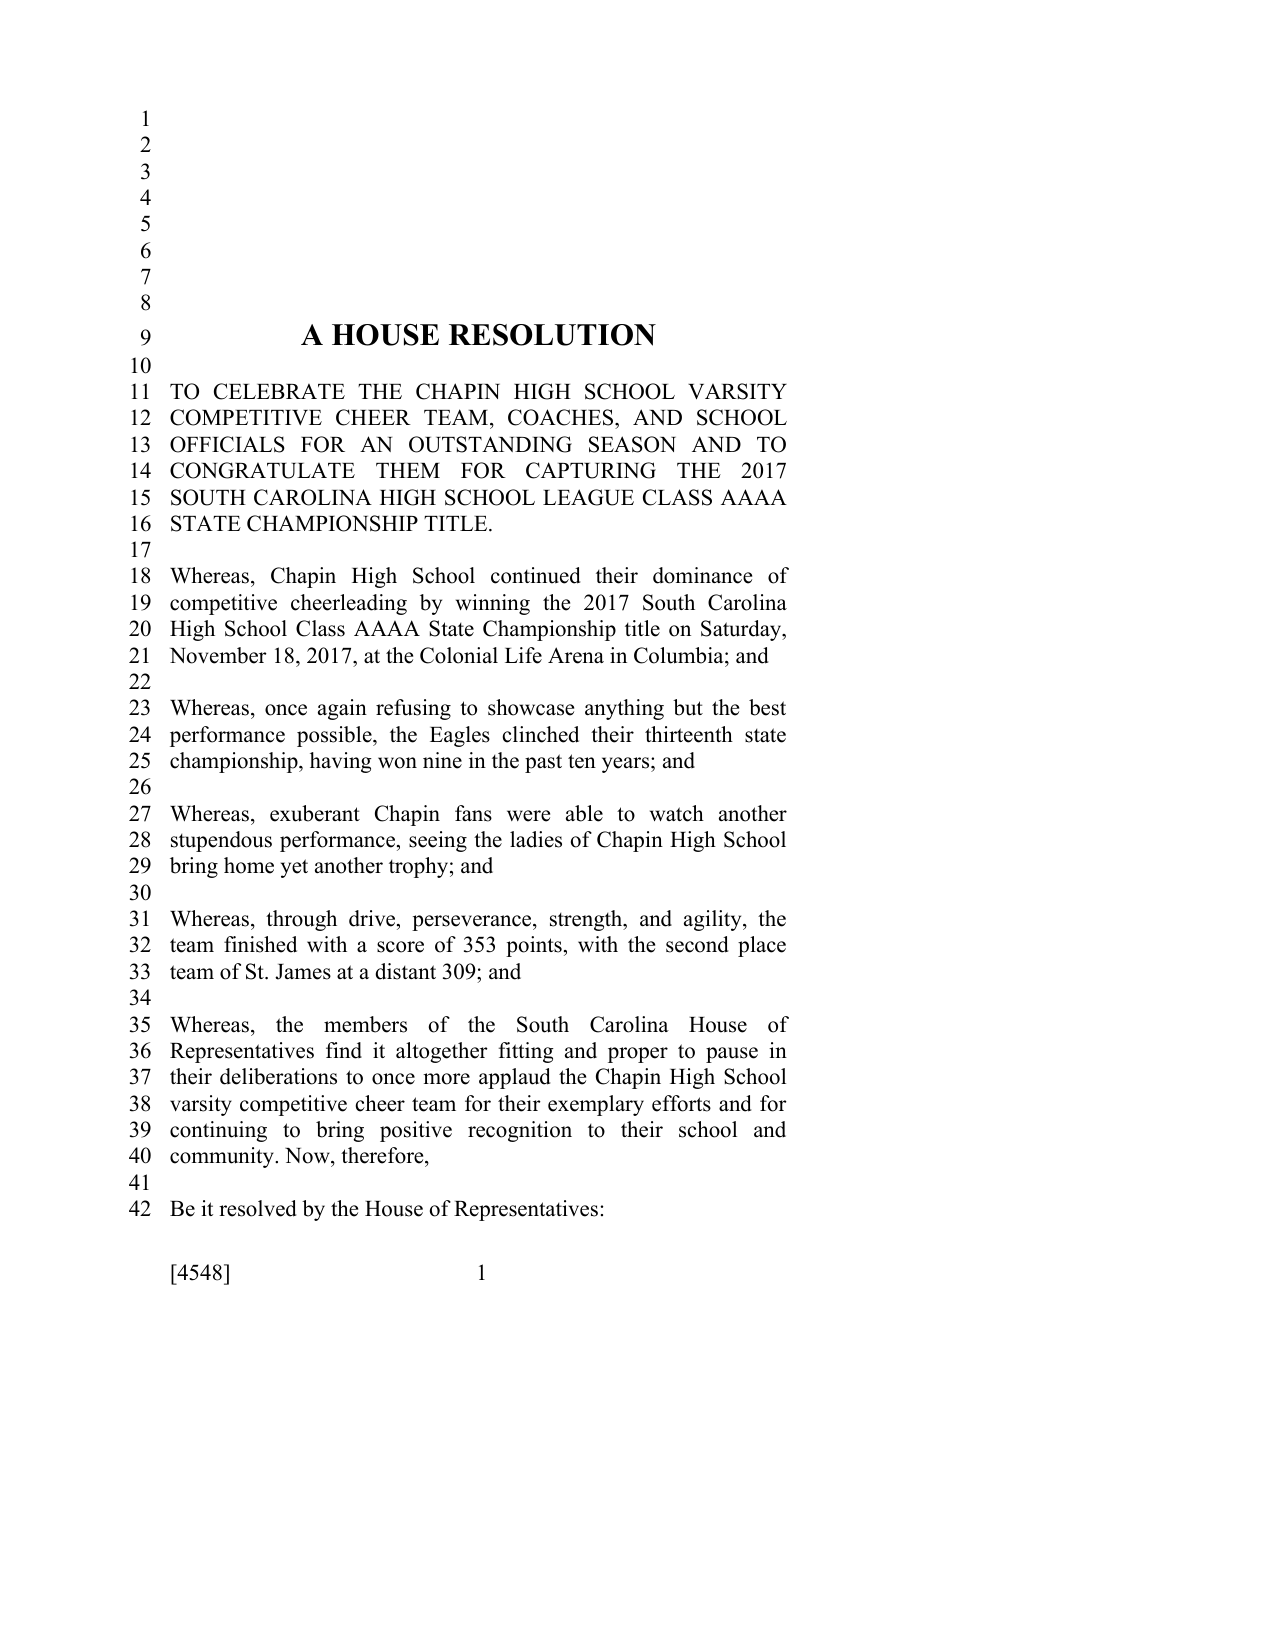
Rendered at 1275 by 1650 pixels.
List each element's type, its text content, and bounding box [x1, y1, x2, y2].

text Whereas, through drive, perseverance, strength, and agility, the team finished with a score of 353 points, with the second place team of St. James at a distant 309; and [169, 905, 787, 984]
text Be it resolved by the House of Representatives: [169, 1195, 787, 1221]
text TO CELEBRATE THE CHAPIN HIGH SCHOOL VARSITY COMPETITIVE CHEER TEAM, COACHES, AND SCHOOL OFFICIALS FOR AN OUTSTANDING SEASON AND TO CONGRATULATE THEM FOR CAPTURING THE 2017 SOUTH CAROLINA HIGH SCHOOL LEAGUE CLASS AAAA STATE CHAMPIONSHIP TITLE. [169, 378, 787, 536]
text Whereas, Chapin High School continued their dominance of competitive cheerleading by winning the 2017 South Carolina High School Class AAAA State Championship title on Saturday, November 18, 2017, at the Colonial Life Arena in Columbia; and [169, 563, 787, 668]
text Whereas, once again refusing to showcase anything but the best performance possible, the Eagles clinched their thirteenth state championship, having won nine in the past ten years; and [169, 694, 787, 773]
text A HOUSE RESOLUTION [169, 316, 787, 352]
text Whereas, exuberant Chapin fans were able to watch another stupendous performance, seeing the ladies of Chapin High School bring home yet another trophy; and [169, 800, 787, 879]
text Whereas, the members of the South Carolina House of Representatives find it altogether fitting and proper to pause in their deliberations to once more applaud the Chapin High School varsity competitive cheer team for their exemplary efforts and for continuing to bring positive recognition to their school and community. Now, therefore, [169, 1011, 787, 1169]
